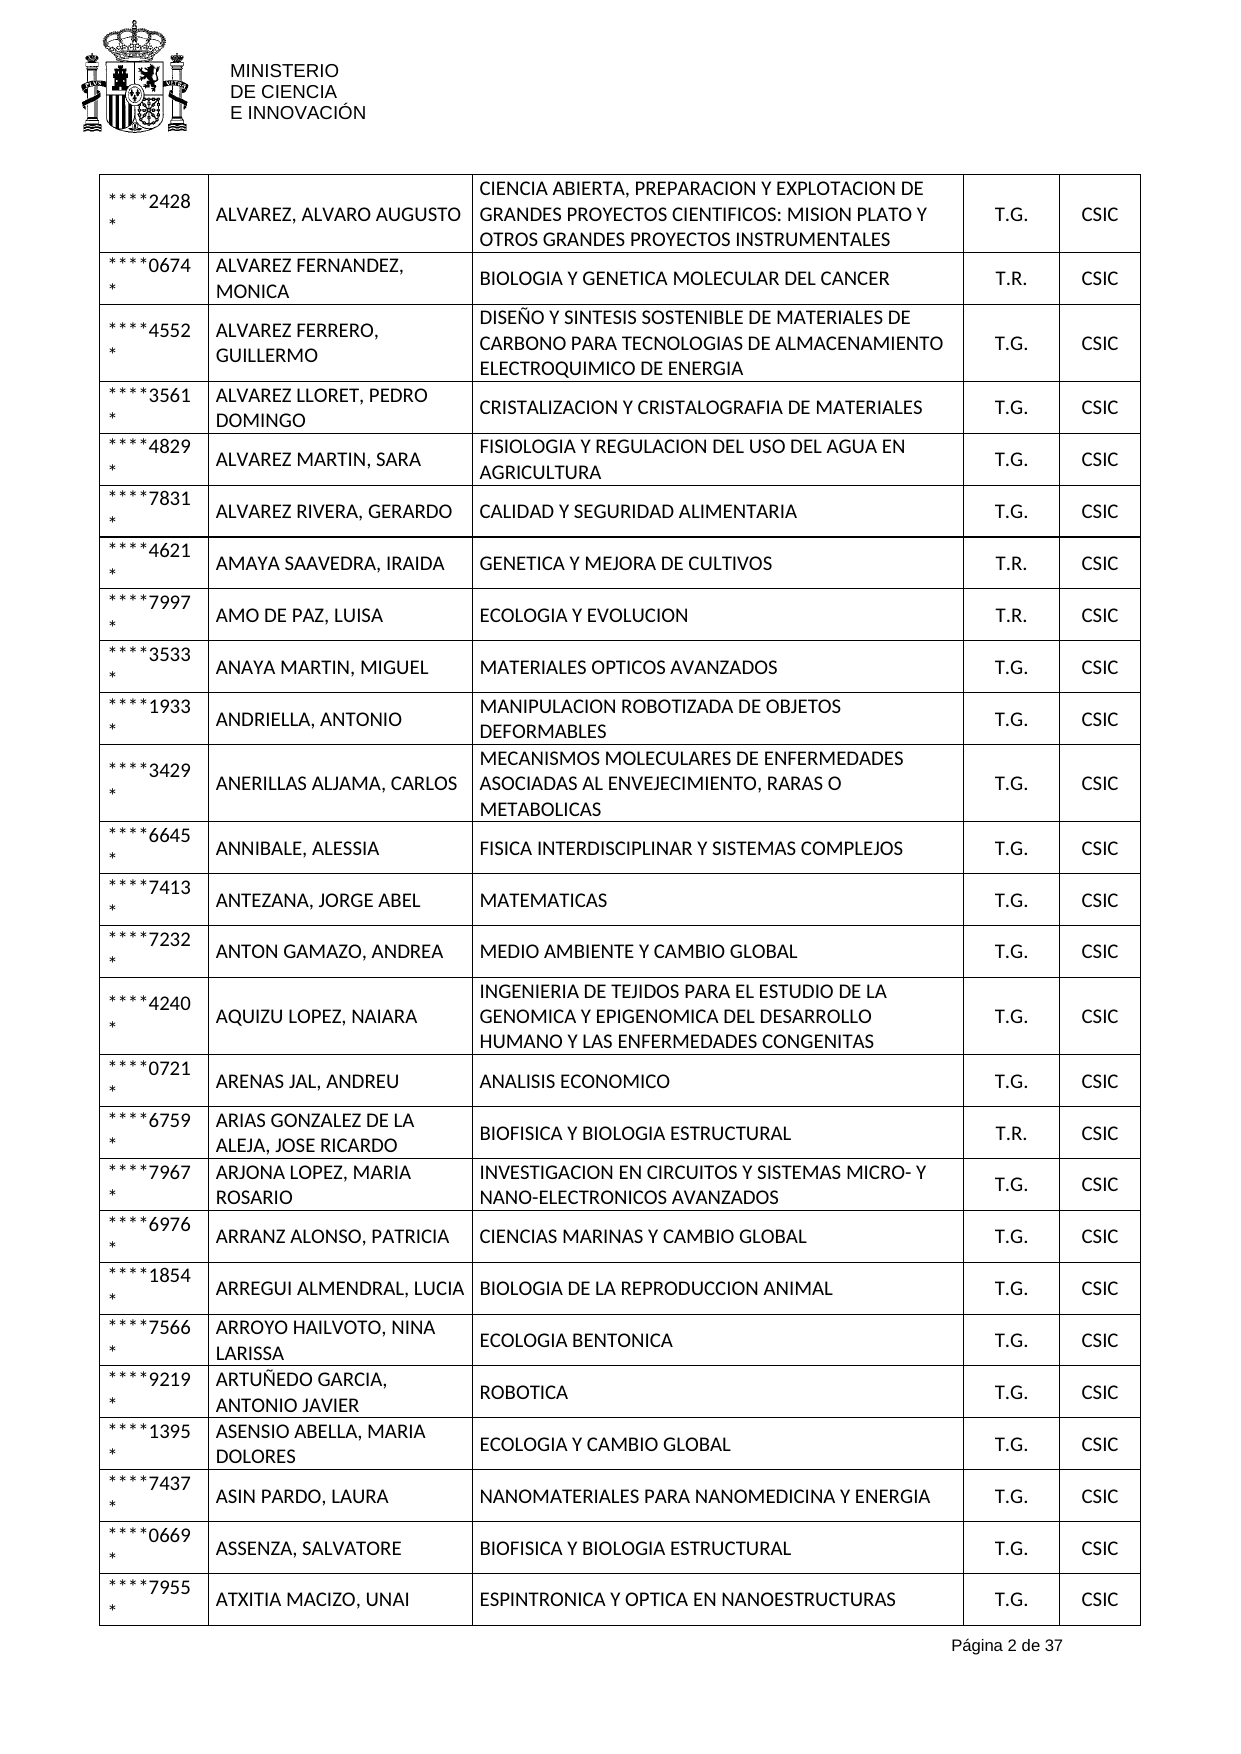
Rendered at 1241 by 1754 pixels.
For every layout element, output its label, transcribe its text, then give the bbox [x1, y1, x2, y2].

table_cell CSIC [1060, 978, 1140, 1054]
table_cell CALIDAD Y SEGURIDAD ALIMENTARIA [473, 486, 963, 536]
table_cell CSIC [1060, 1055, 1140, 1106]
table_cell CSIC [1060, 382, 1140, 433]
table_cell ANERILLAS ALJAMA, CARLOS [209, 745, 472, 821]
table_cell ****1395* [100, 1418, 208, 1469]
table_cell CSIC [1060, 486, 1140, 536]
table_cell BIOLOGIA Y GENETICA MOLECULAR DEL CANCER [473, 253, 963, 303]
table_cell GENETICA Y MEJORA DE CULTIVOS [473, 538, 963, 588]
table_cell DISEÑO Y SINTESIS SOSTENIBLE DE MATERIALES DE CARBONO PARA TECNOLOGIAS DE ALMACENAMIENTO ELECTROQUIMICO DE ENERGIA [473, 305, 963, 381]
table_cell CSIC [1060, 1574, 1140, 1625]
table_cell ****1933* [100, 693, 208, 744]
table_cell ****0674* [100, 253, 208, 303]
table_cell AMO DE PAZ, LUISA [209, 589, 472, 640]
table_cell T.G. [964, 1366, 1059, 1417]
table_cell T.G. [964, 1263, 1059, 1313]
table_cell CRISTALIZACION Y CRISTALOGRAFIA DE MATERIALES [473, 382, 963, 433]
table_cell CSIC [1060, 434, 1140, 484]
table_cell ANDRIELLA, ANTONIO [209, 693, 472, 744]
table_cell ****2428* [100, 175, 208, 252]
table_cell CSIC [1060, 1211, 1140, 1262]
table_cell ****9219* [100, 1366, 208, 1417]
table_cell MANIPULACION ROBOTIZADA DE OBJETOS DEFORMABLES [473, 693, 963, 744]
table_cell T.G. [964, 1055, 1059, 1106]
table_cell CSIC [1060, 1418, 1140, 1469]
table_cell MATERIALES OPTICOS AVANZADOS [473, 641, 963, 692]
table_cell T.G. [964, 382, 1059, 433]
table_cell ****6645* [100, 822, 208, 873]
table_cell ****7955* [100, 1574, 208, 1625]
table_cell ****3429* [100, 745, 208, 821]
table_cell CSIC [1060, 1366, 1140, 1417]
table_cell T.G. [964, 1211, 1059, 1262]
table_cell ****3533* [100, 641, 208, 692]
table_cell ARROYO HAILVOTO, NINA LARISSA [209, 1315, 472, 1365]
table_cell MEDIO AMBIENTE Y CAMBIO GLOBAL [473, 926, 963, 977]
table_cell T.G. [964, 175, 1059, 252]
table_cell T.R. [964, 253, 1059, 303]
table_cell AMAYA SAAVEDRA, IRAIDA [209, 538, 472, 588]
table_cell CSIC [1060, 1159, 1140, 1210]
table_cell BIOFISICA Y BIOLOGIA ESTRUCTURAL [473, 1107, 963, 1158]
table_cell ATXITIA MACIZO, UNAI [209, 1574, 472, 1625]
table_cell T.G. [964, 486, 1059, 536]
table_cell ****7413* [100, 874, 208, 925]
table_cell ECOLOGIA Y EVOLUCION [473, 589, 963, 640]
table_cell T.G. [964, 641, 1059, 692]
table_cell ASIN PARDO, LAURA [209, 1470, 472, 1521]
table_cell CSIC [1060, 874, 1140, 925]
table_cell FISICA INTERDISCIPLINAR Y SISTEMAS COMPLEJOS [473, 822, 963, 873]
table_cell CSIC [1060, 253, 1140, 303]
table_cell ANNIBALE, ALESSIA [209, 822, 472, 873]
table_cell MATEMATICAS [473, 874, 963, 925]
table_cell ALVAREZ LLORET, PEDRO DOMINGO [209, 382, 472, 433]
table_cell ECOLOGIA BENTONICA [473, 1315, 963, 1365]
table_cell ****4552* [100, 305, 208, 381]
table_cell ANTON GAMAZO, ANDREA [209, 926, 472, 977]
table_cell ****7831* [100, 486, 208, 536]
table_cell ASENSIO ABELLA, MARIA DOLORES [209, 1418, 472, 1469]
table_cell ARJONA LOPEZ, MARIA ROSARIO [209, 1159, 472, 1210]
table_cell ESPINTRONICA Y OPTICA EN NANOESTRUCTURAS [473, 1574, 963, 1625]
table_cell ANAYA MARTIN, MIGUEL [209, 641, 472, 692]
table_cell CSIC [1060, 822, 1140, 873]
table_cell CSIC [1060, 175, 1140, 252]
table_cell ARTUÑEDO GARCIA, ANTONIO JAVIER [209, 1366, 472, 1417]
table_cell CSIC [1060, 305, 1140, 381]
table_cell ASSENZA, SALVATORE [209, 1522, 472, 1573]
table_cell T.G. [964, 434, 1059, 484]
table_cell T.G. [964, 745, 1059, 821]
table_cell T.G. [964, 822, 1059, 873]
table_cell ****6976* [100, 1211, 208, 1262]
table_cell ROBOTICA [473, 1366, 963, 1417]
table_cell T.G. [964, 926, 1059, 977]
table_cell T.G. [964, 1574, 1059, 1625]
table_cell BIOFISICA Y BIOLOGIA ESTRUCTURAL [473, 1522, 963, 1573]
table_cell CSIC [1060, 926, 1140, 977]
table_cell INVESTIGACION EN CIRCUITOS Y SISTEMAS MICRO- Y NANO-ELECTRONICOS AVANZADOS [473, 1159, 963, 1210]
table_cell ****3561* [100, 382, 208, 433]
table_cell CSIC [1060, 1470, 1140, 1521]
table_cell ANTEZANA, JORGE ABEL [209, 874, 472, 925]
table_cell ARRANZ ALONSO, PATRICIA [209, 1211, 472, 1262]
table_cell AQUIZU LOPEZ, NAIARA [209, 978, 472, 1054]
table_cell T.G. [964, 693, 1059, 744]
table_cell ****7997* [100, 589, 208, 640]
table_cell ****7232* [100, 926, 208, 977]
table_cell ALVAREZ FERNANDEZ, MONICA [209, 253, 472, 303]
table_cell T.G. [964, 1470, 1059, 1521]
table_cell ****0721* [100, 1055, 208, 1106]
table_cell MECANISMOS MOLECULARES DE ENFERMEDADES ASOCIADAS AL ENVEJECIMIENTO, RARAS O METABOLICAS [473, 745, 963, 821]
table_cell ARIAS GONZALEZ DE LA ALEJA, JOSE RICARDO [209, 1107, 472, 1158]
table_cell T.G. [964, 1418, 1059, 1469]
table_cell ALVAREZ MARTIN, SARA [209, 434, 472, 484]
table_cell ****7437* [100, 1470, 208, 1521]
table_cell ARREGUI ALMENDRAL, LUCIA [209, 1263, 472, 1313]
table_cell CSIC [1060, 1315, 1140, 1365]
table_cell ****4829* [100, 434, 208, 484]
table_cell ALVAREZ RIVERA, GERARDO [209, 486, 472, 536]
table_cell CSIC [1060, 1522, 1140, 1573]
table_cell ALVAREZ FERRERO, GUILLERMO [209, 305, 472, 381]
table_cell ****6759* [100, 1107, 208, 1158]
table_cell CSIC [1060, 641, 1140, 692]
table_cell T.G. [964, 874, 1059, 925]
table_cell FISIOLOGIA Y REGULACION DEL USO DEL AGUA EN AGRICULTURA [473, 434, 963, 484]
table_cell ****7566* [100, 1315, 208, 1365]
table_cell ****0669* [100, 1522, 208, 1573]
table_cell T.R. [964, 538, 1059, 588]
table_cell CSIC [1060, 1107, 1140, 1158]
picture [64, 14, 201, 152]
table_cell T.G. [964, 305, 1059, 381]
table_cell T.G. [964, 978, 1059, 1054]
table_cell CSIC [1060, 693, 1140, 744]
table_cell CSIC [1060, 589, 1140, 640]
table_cell ****4621* [100, 538, 208, 588]
table_cell ****1854* [100, 1263, 208, 1313]
table_cell ALVAREZ, ALVARO AUGUSTO [209, 175, 472, 252]
table_cell T.G. [964, 1522, 1059, 1573]
table_cell ****7967* [100, 1159, 208, 1210]
table_cell CSIC [1060, 745, 1140, 821]
table_cell CSIC [1060, 538, 1140, 588]
table_cell NANOMATERIALES PARA NANOMEDICINA Y ENERGIA [473, 1470, 963, 1521]
table_cell CIENCIA ABIERTA, PREPARACION Y EXPLOTACION DE GRANDES PROYECTOS CIENTIFICOS: MISION PLATO Y OTROS GRANDES PROYECTOS INSTRUMENTALES [473, 175, 963, 252]
table_cell ****4240* [100, 978, 208, 1054]
table_cell T.G. [964, 1159, 1059, 1210]
table_cell ECOLOGIA Y CAMBIO GLOBAL [473, 1418, 963, 1469]
table_cell BIOLOGIA DE LA REPRODUCCION ANIMAL [473, 1263, 963, 1313]
table_cell INGENIERIA DE TEJIDOS PARA EL ESTUDIO DE LA GENOMICA Y EPIGENOMICA DEL DESARROLLO HUMANO Y LAS ENFERMEDADES CONGENITAS [473, 978, 963, 1054]
table_cell ARENAS JAL, ANDREU [209, 1055, 472, 1106]
table_cell CSIC [1060, 1263, 1140, 1313]
table_cell ANALISIS ECONOMICO [473, 1055, 963, 1106]
table_cell T.R. [964, 1107, 1059, 1158]
table_cell CIENCIAS MARINAS Y CAMBIO GLOBAL [473, 1211, 963, 1262]
table_cell T.R. [964, 589, 1059, 640]
table_cell T.G. [964, 1315, 1059, 1365]
